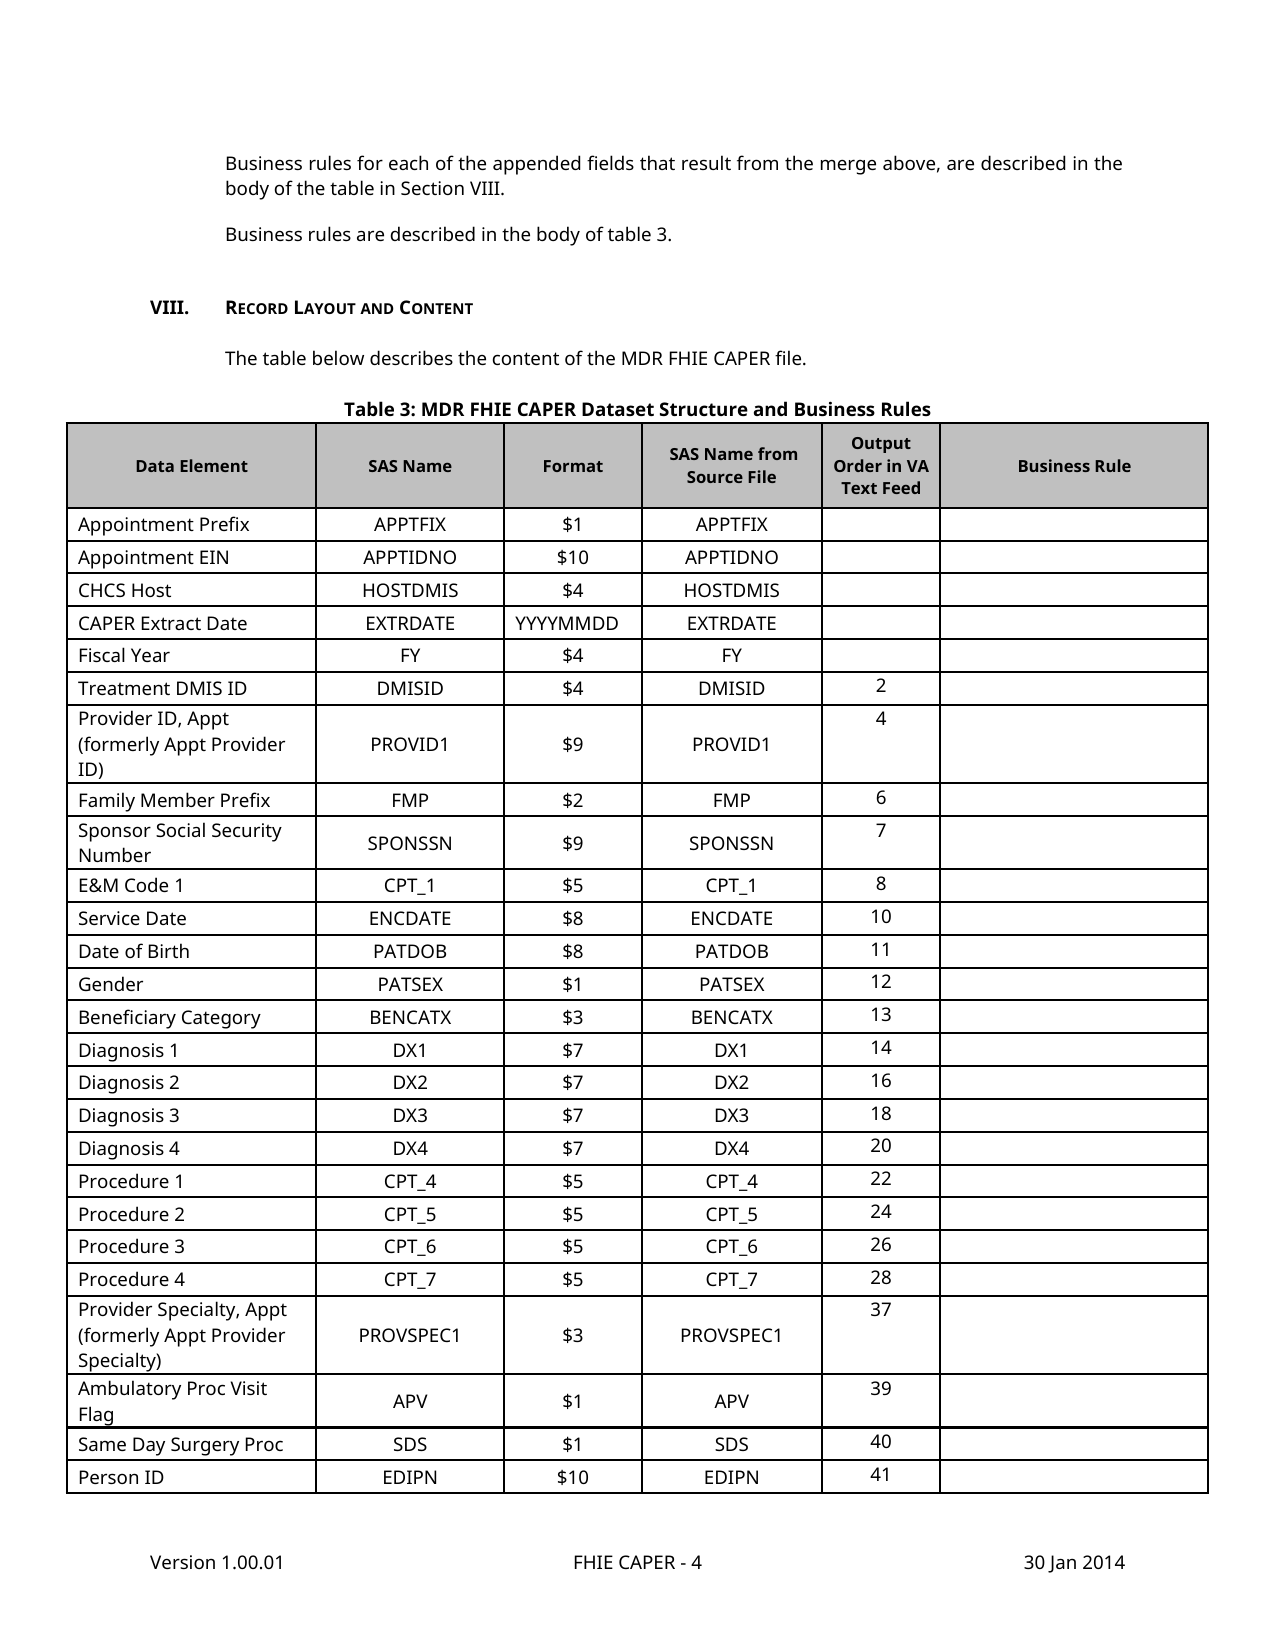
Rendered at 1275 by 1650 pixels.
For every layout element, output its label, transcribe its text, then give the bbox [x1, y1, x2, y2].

table_cell Provider Specialty, Appt (formerly Appt Provider Specialty) [68, 1297, 315, 1373]
table_cell DX4 [643, 1133, 821, 1163]
table_cell $5 [505, 1166, 641, 1196]
table_cell $7 [505, 1067, 641, 1098]
table_cell APV [317, 1375, 503, 1426]
table_cell [941, 1001, 1207, 1032]
table_cell [941, 542, 1207, 572]
table_cell PROVSPEC1 [643, 1297, 821, 1373]
table_cell $5 [505, 1231, 641, 1262]
table_cell E&M Code 1 [68, 870, 315, 901]
table_cell CPT_1 [317, 870, 503, 901]
table_cell Sponsor Social Security Number [68, 817, 315, 868]
table_cell Gender [68, 969, 315, 999]
table_cell CPT_5 [317, 1198, 503, 1229]
table_cell [941, 1034, 1207, 1065]
table_cell 10 [823, 903, 939, 934]
table_cell 39 [823, 1375, 939, 1426]
table_cell 16 [823, 1067, 939, 1098]
table_cell Appointment Prefix [68, 509, 315, 539]
table_cell SDS [317, 1429, 503, 1459]
table_cell 4 [823, 706, 939, 782]
table_cell 18 [823, 1100, 939, 1131]
table_cell 12 [823, 969, 939, 999]
table_cell PATSEX [317, 969, 503, 999]
text Record Layout and Content [150, 295, 1125, 320]
table_cell Service Date [68, 903, 315, 934]
table_cell [941, 1067, 1207, 1098]
table_cell [941, 1231, 1207, 1262]
table_cell BENCATX [317, 1001, 503, 1032]
table_cell [823, 574, 939, 605]
table_cell DX1 [643, 1034, 821, 1065]
table_cell 22 [823, 1166, 939, 1196]
table_cell APPTFIX [643, 509, 821, 539]
table_cell $1 [505, 1375, 641, 1426]
table_cell PATSEX [643, 969, 821, 999]
table_cell CPT_5 [643, 1198, 821, 1229]
table_cell PROVID1 [317, 706, 503, 782]
table_cell $2 [505, 784, 641, 815]
table_cell 14 [823, 1034, 939, 1065]
table_cell CPT_7 [643, 1264, 821, 1295]
table_cell [941, 1133, 1207, 1163]
table_cell Procedure 1 [68, 1166, 315, 1196]
table_cell Procedure 3 [68, 1231, 315, 1262]
table_cell [941, 640, 1207, 671]
table_header Business Rule [941, 424, 1207, 507]
table_cell $3 [505, 1297, 641, 1373]
table_cell APPTIDNO [317, 542, 503, 572]
table_cell Procedure 4 [68, 1264, 315, 1295]
table_cell $5 [505, 870, 641, 901]
table_cell SPONSSN [317, 817, 503, 868]
table_cell $7 [505, 1100, 641, 1131]
table_cell CPT_4 [643, 1166, 821, 1196]
table_cell CHCS Host [68, 574, 315, 605]
table_cell Fiscal Year [68, 640, 315, 671]
table_cell [823, 640, 939, 671]
table_cell PROVSPEC1 [317, 1297, 503, 1373]
table_cell $1 [505, 509, 641, 539]
table_cell PATDOB [643, 936, 821, 967]
table_cell $4 [505, 673, 641, 703]
table_cell $9 [505, 817, 641, 868]
table_cell 11 [823, 936, 939, 967]
table_cell Diagnosis 3 [68, 1100, 315, 1131]
table_cell $5 [505, 1198, 641, 1229]
table_cell PROVID1 [643, 706, 821, 782]
table_cell [941, 574, 1207, 605]
table_cell Procedure 2 [68, 1198, 315, 1229]
table_cell 40 [823, 1429, 939, 1459]
table_cell Ambulatory Proc Visit Flag [68, 1375, 315, 1426]
table_cell CPT_4 [317, 1166, 503, 1196]
table_cell [823, 542, 939, 572]
table_header SAS Name [317, 424, 503, 507]
table_cell [941, 969, 1207, 999]
table_cell $4 [505, 574, 641, 605]
table_cell Appointment EIN [68, 542, 315, 572]
table_cell $1 [505, 969, 641, 999]
table_cell Family Member Prefix [68, 784, 315, 815]
table_cell [941, 706, 1207, 782]
table_cell FMP [317, 784, 503, 815]
table_cell [941, 673, 1207, 703]
table_cell APPTIDNO [643, 542, 821, 572]
table_cell $1 [505, 1429, 641, 1459]
table_cell FY [643, 640, 821, 671]
table_cell HOSTDMIS [643, 574, 821, 605]
table_cell 24 [823, 1198, 939, 1229]
table_cell DMISID [643, 673, 821, 703]
table_cell DX3 [317, 1100, 503, 1131]
table_cell Diagnosis 2 [68, 1067, 315, 1098]
table_header Output Order in VA Text Feed [823, 424, 939, 507]
table_cell [941, 784, 1207, 815]
table_cell DX3 [643, 1100, 821, 1131]
table_cell ENCDATE [317, 903, 503, 934]
table_cell 28 [823, 1264, 939, 1295]
table_cell Beneficiary Category [68, 1001, 315, 1032]
table_cell $8 [505, 903, 641, 934]
table_header Data Element [68, 424, 315, 507]
table_cell Date of Birth [68, 936, 315, 967]
table_cell $5 [505, 1264, 641, 1295]
table_cell [941, 1429, 1207, 1459]
table_cell [941, 1297, 1207, 1373]
table_cell Treatment DMIS ID [68, 673, 315, 703]
table_cell 7 [823, 817, 939, 868]
table_cell FY [317, 640, 503, 671]
table_cell FMP [643, 784, 821, 815]
table_cell YYYYMMDD [505, 607, 641, 638]
table_cell [941, 1100, 1207, 1131]
table_cell SPONSSN [643, 817, 821, 868]
table_cell $8 [505, 936, 641, 967]
table_cell CPT_7 [317, 1264, 503, 1295]
table_cell 13 [823, 1001, 939, 1032]
table_cell 6 [823, 784, 939, 815]
table_cell APV [643, 1375, 821, 1426]
table_cell $7 [505, 1133, 641, 1163]
table_cell ENCDATE [643, 903, 821, 934]
table_cell 26 [823, 1231, 939, 1262]
table_cell DX2 [317, 1067, 503, 1098]
table_cell 8 [823, 870, 939, 901]
table_cell 37 [823, 1297, 939, 1373]
text The table below describes the content of the MDR FHIE CAPER file. [225, 346, 1125, 371]
table_cell BENCATX [643, 1001, 821, 1032]
table_cell Same Day Surgery Proc [68, 1429, 315, 1459]
table_cell $7 [505, 1034, 641, 1065]
table_cell EDIPN [643, 1461, 821, 1492]
table_cell $10 [505, 1461, 641, 1492]
table_cell [941, 509, 1207, 539]
table_cell [941, 817, 1207, 868]
table_cell $10 [505, 542, 641, 572]
table_cell [941, 1461, 1207, 1492]
table_cell [941, 870, 1207, 901]
table_header SAS Name from Source File [643, 424, 821, 507]
table_cell [941, 607, 1207, 638]
table_header Format [505, 424, 641, 507]
table_cell 41 [823, 1461, 939, 1492]
table_cell DX1 [317, 1034, 503, 1065]
table_cell CPT_6 [317, 1231, 503, 1262]
table_cell Provider ID, Appt (formerly Appt Provider ID) [68, 706, 315, 782]
table_cell HOSTDMIS [317, 574, 503, 605]
table_cell CPT_1 [643, 870, 821, 901]
table_cell EXTRDATE [317, 607, 503, 638]
table_cell DX4 [317, 1133, 503, 1163]
table_cell Diagnosis 4 [68, 1133, 315, 1163]
table_cell [823, 607, 939, 638]
table_cell EDIPN [317, 1461, 503, 1492]
table_cell Person ID [68, 1461, 315, 1492]
table_cell Diagnosis 1 [68, 1034, 315, 1065]
table_cell [823, 509, 939, 539]
table_cell CPT_6 [643, 1231, 821, 1262]
table_cell DX2 [643, 1067, 821, 1098]
table_cell DMISID [317, 673, 503, 703]
table_cell EXTRDATE [643, 607, 821, 638]
table_cell APPTFIX [317, 509, 503, 539]
text Business rules are described in the body of table 3. [225, 221, 1125, 246]
table_cell [941, 1264, 1207, 1295]
table_cell $9 [505, 706, 641, 782]
table_cell [941, 936, 1207, 967]
table_cell [941, 1166, 1207, 1196]
table_cell CAPER Extract Date [68, 607, 315, 638]
table_cell $3 [505, 1001, 641, 1032]
table_cell SDS [643, 1429, 821, 1459]
table_cell 20 [823, 1133, 939, 1163]
table_cell [941, 1375, 1207, 1426]
table_cell [941, 903, 1207, 934]
table_cell [941, 1198, 1207, 1229]
table_cell $4 [505, 640, 641, 671]
text Table 3: MDR FHIE CAPER Dataset Structure and Business Rules [150, 397, 1125, 422]
table_cell PATDOB [317, 936, 503, 967]
text Business rules for each of the appended fields that result from the merge above, are described in the body of the table in Section VIII. [225, 150, 1125, 201]
table_cell 2 [823, 673, 939, 703]
